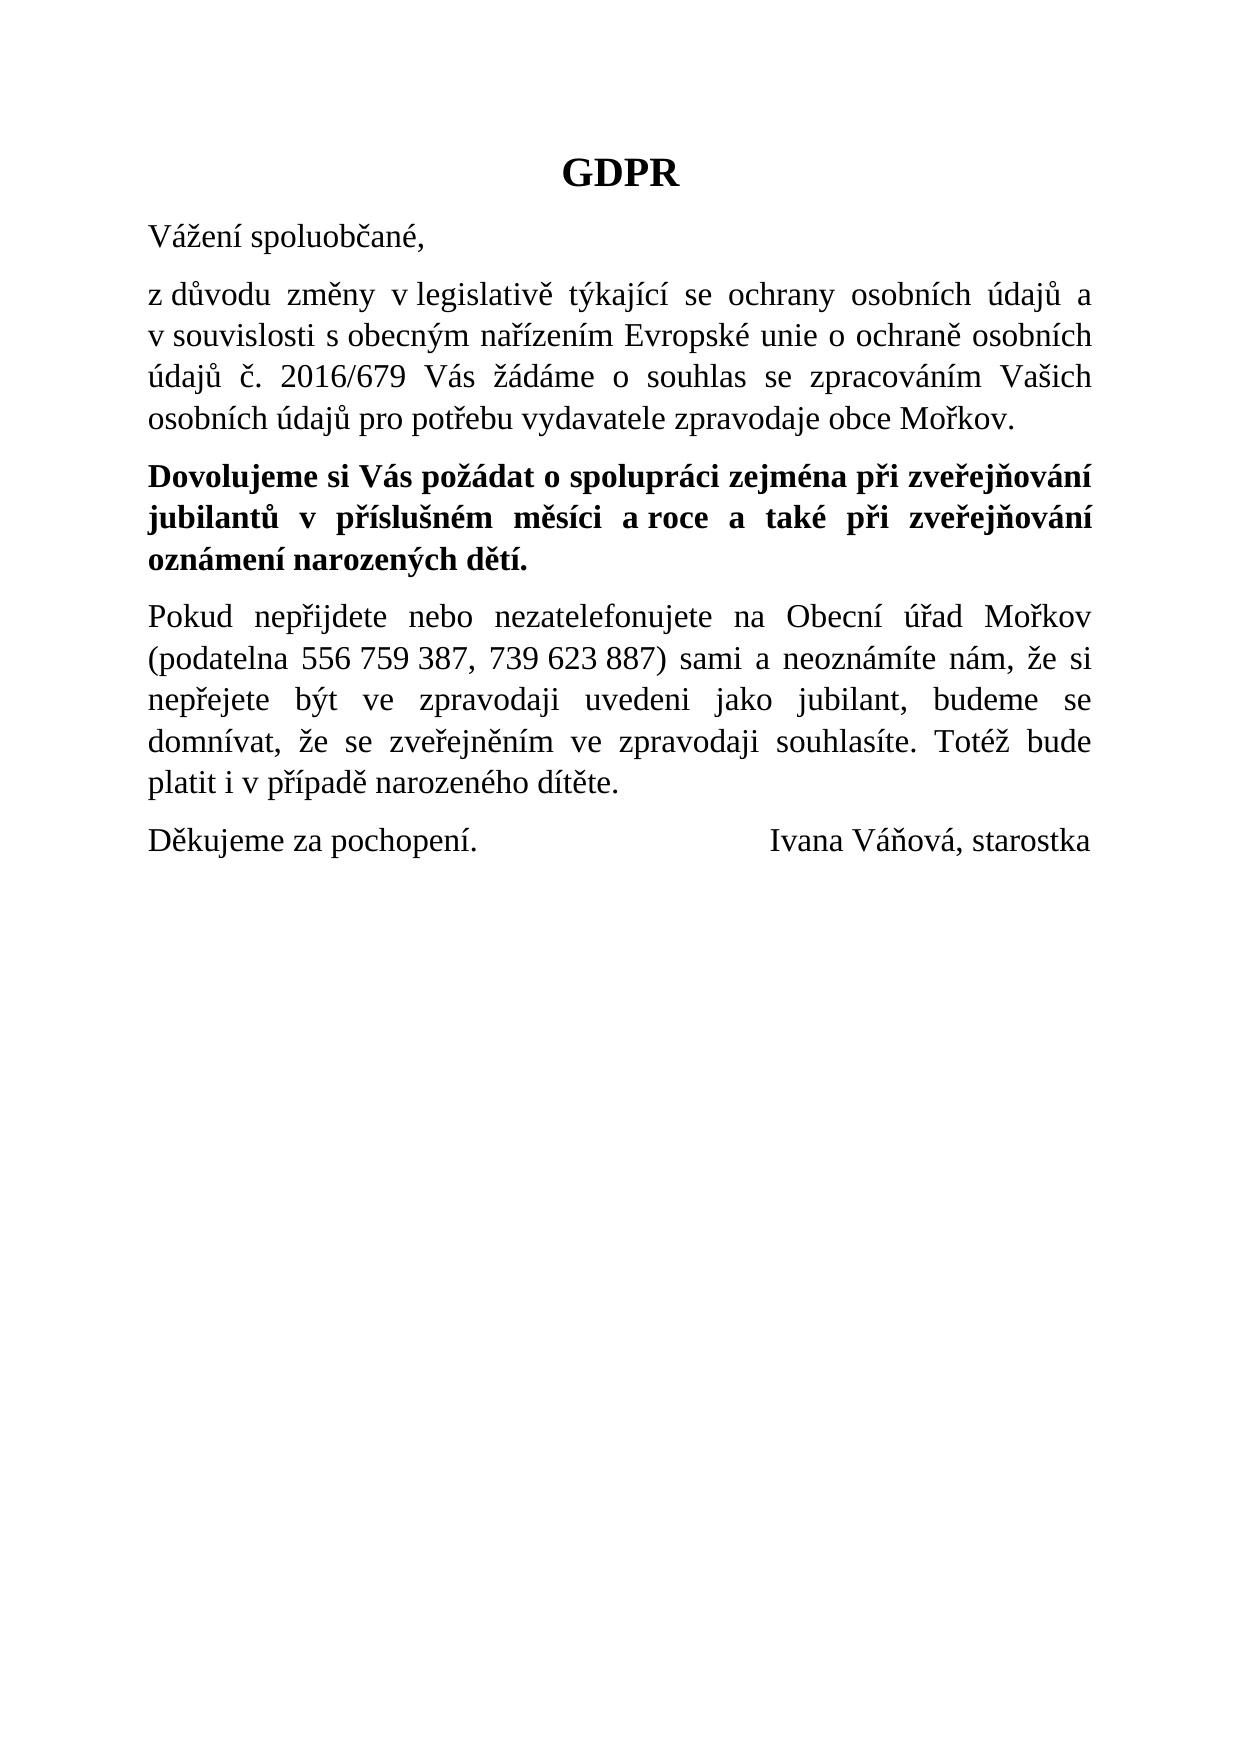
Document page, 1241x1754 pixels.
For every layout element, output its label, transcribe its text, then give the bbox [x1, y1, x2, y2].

text Pokud nepřijdete nebo nezatelefonujete na Obecní úřad Mořkov (podatelna 556 759 387, 739 623 887) sami a neoznámíte nám, že si nepřejete být ve zpravodaji uvedeni jako jubilant, budeme se domnívat, že se zveřejněním ve zpravodaji souhlasíte. Totéž bude platit i v případě narozeného dítěte. [148, 597, 1093, 801]
text Děkujeme za pochopení. Ivana Váňová, starostka [148, 820, 1093, 858]
text Dovolujeme si Vás požádat o spolupráci zejména při zveřejňování jubilantů v příslušném měsíci a roce a také při zveřejňování oznámení narozených dětí. [148, 456, 1093, 577]
text GDPR [148, 148, 1093, 196]
text z důvodu změny v legislativě týkající se ochrany osobních údajů a v souvislosti s obecným nařízením Evropské unie o ochraně osobních údajů č. 2016/679 Vás žádáme o souhlas se zpracováním Vašich osobních údajů pro potřebu vydavatele zpravodaje obce Mořkov. [148, 274, 1093, 436]
text Vážení spoluobčané, [148, 216, 1093, 254]
